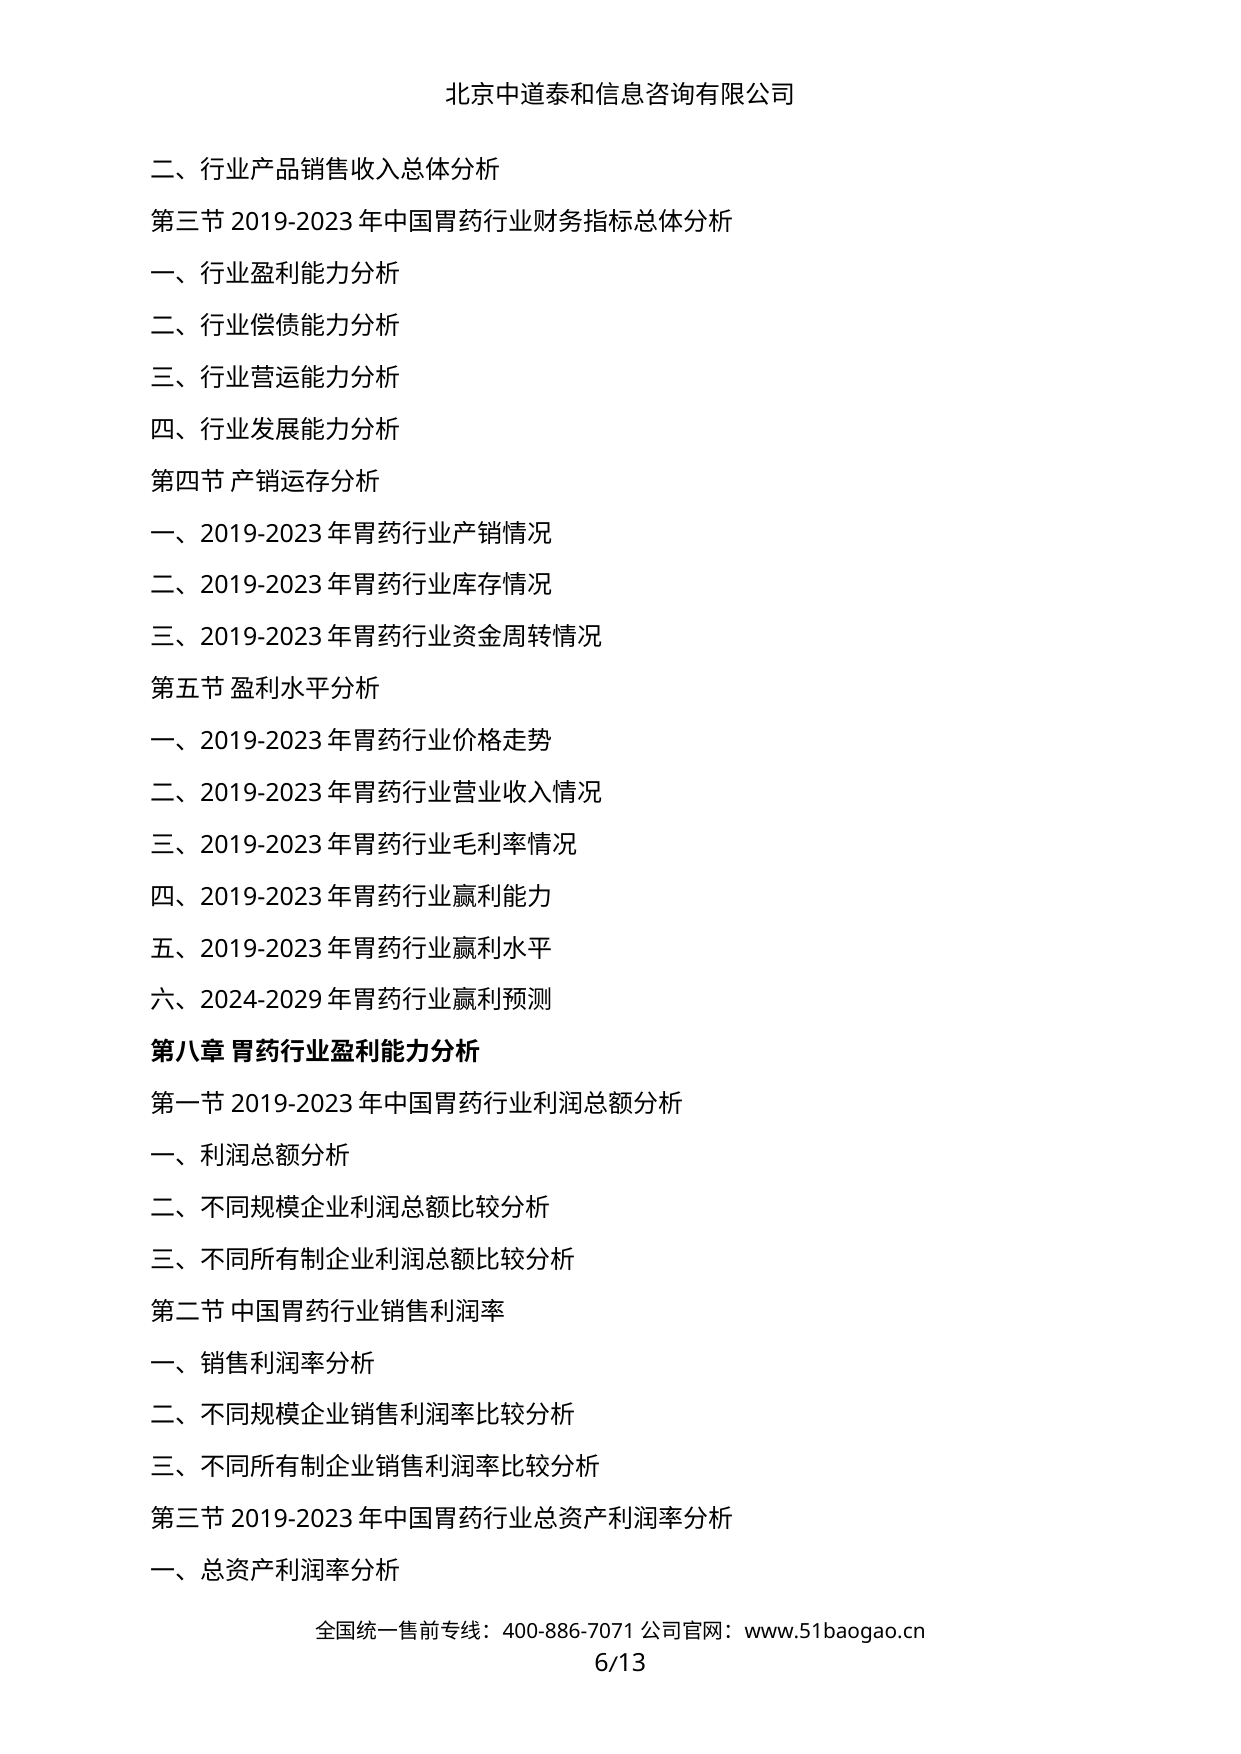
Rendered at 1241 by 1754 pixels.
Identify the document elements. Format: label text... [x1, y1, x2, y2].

text 第三节 2019-2023年中国胃药行业总资产利润率分析 [150, 1499, 1090, 1535]
text 四、2019-2023年胃药行业赢利能力 [150, 876, 1090, 912]
text 二、不同规模企业销售利润率比较分析 [150, 1395, 1090, 1431]
text 二、2019-2023年胃药行业营业收入情况 [150, 772, 1090, 809]
text 六、2024-2029年胃药行业赢利预测 [150, 980, 1090, 1016]
text 一、2019-2023年胃药行业产销情况 [150, 513, 1090, 549]
text 一、行业盈利能力分析 [150, 254, 1090, 290]
text 第三节 2019-2023年中国胃药行业财务指标总体分析 [150, 202, 1090, 238]
text 三、不同所有制企业销售利润率比较分析 [150, 1447, 1090, 1483]
text 三、行业营运能力分析 [150, 357, 1090, 394]
text 第二节 中国胃药行业销售利润率 [150, 1291, 1090, 1327]
text 二、不同规模企业利润总额比较分析 [150, 1187, 1090, 1224]
text 一、总资产利润率分析 [150, 1551, 1090, 1587]
text 五、2019-2023年胃药行业赢利水平 [150, 928, 1090, 964]
text 三、2019-2023年胃药行业毛利率情况 [150, 824, 1090, 861]
text 第五节 盈利水平分析 [150, 669, 1090, 705]
text 三、2019-2023年胃药行业资金周转情况 [150, 617, 1090, 653]
text 第一节 2019-2023年中国胃药行业利润总额分析 [150, 1084, 1090, 1120]
text 第四节 产销运存分析 [150, 461, 1090, 497]
text 三、不同所有制企业利润总额比较分析 [150, 1239, 1090, 1276]
text 一、销售利润率分析 [150, 1343, 1090, 1379]
text 一、2019-2023年胃药行业价格走势 [150, 721, 1090, 757]
text 二、行业偿债能力分析 [150, 306, 1090, 342]
text 四、行业发展能力分析 [150, 409, 1090, 446]
text 二、行业产品销售收入总体分析 [150, 150, 1090, 186]
text 一、利润总额分析 [150, 1136, 1090, 1172]
text 二、2019-2023年胃药行业库存情况 [150, 565, 1090, 601]
text 第八章 胃药行业盈利能力分析 [150, 1032, 1090, 1068]
